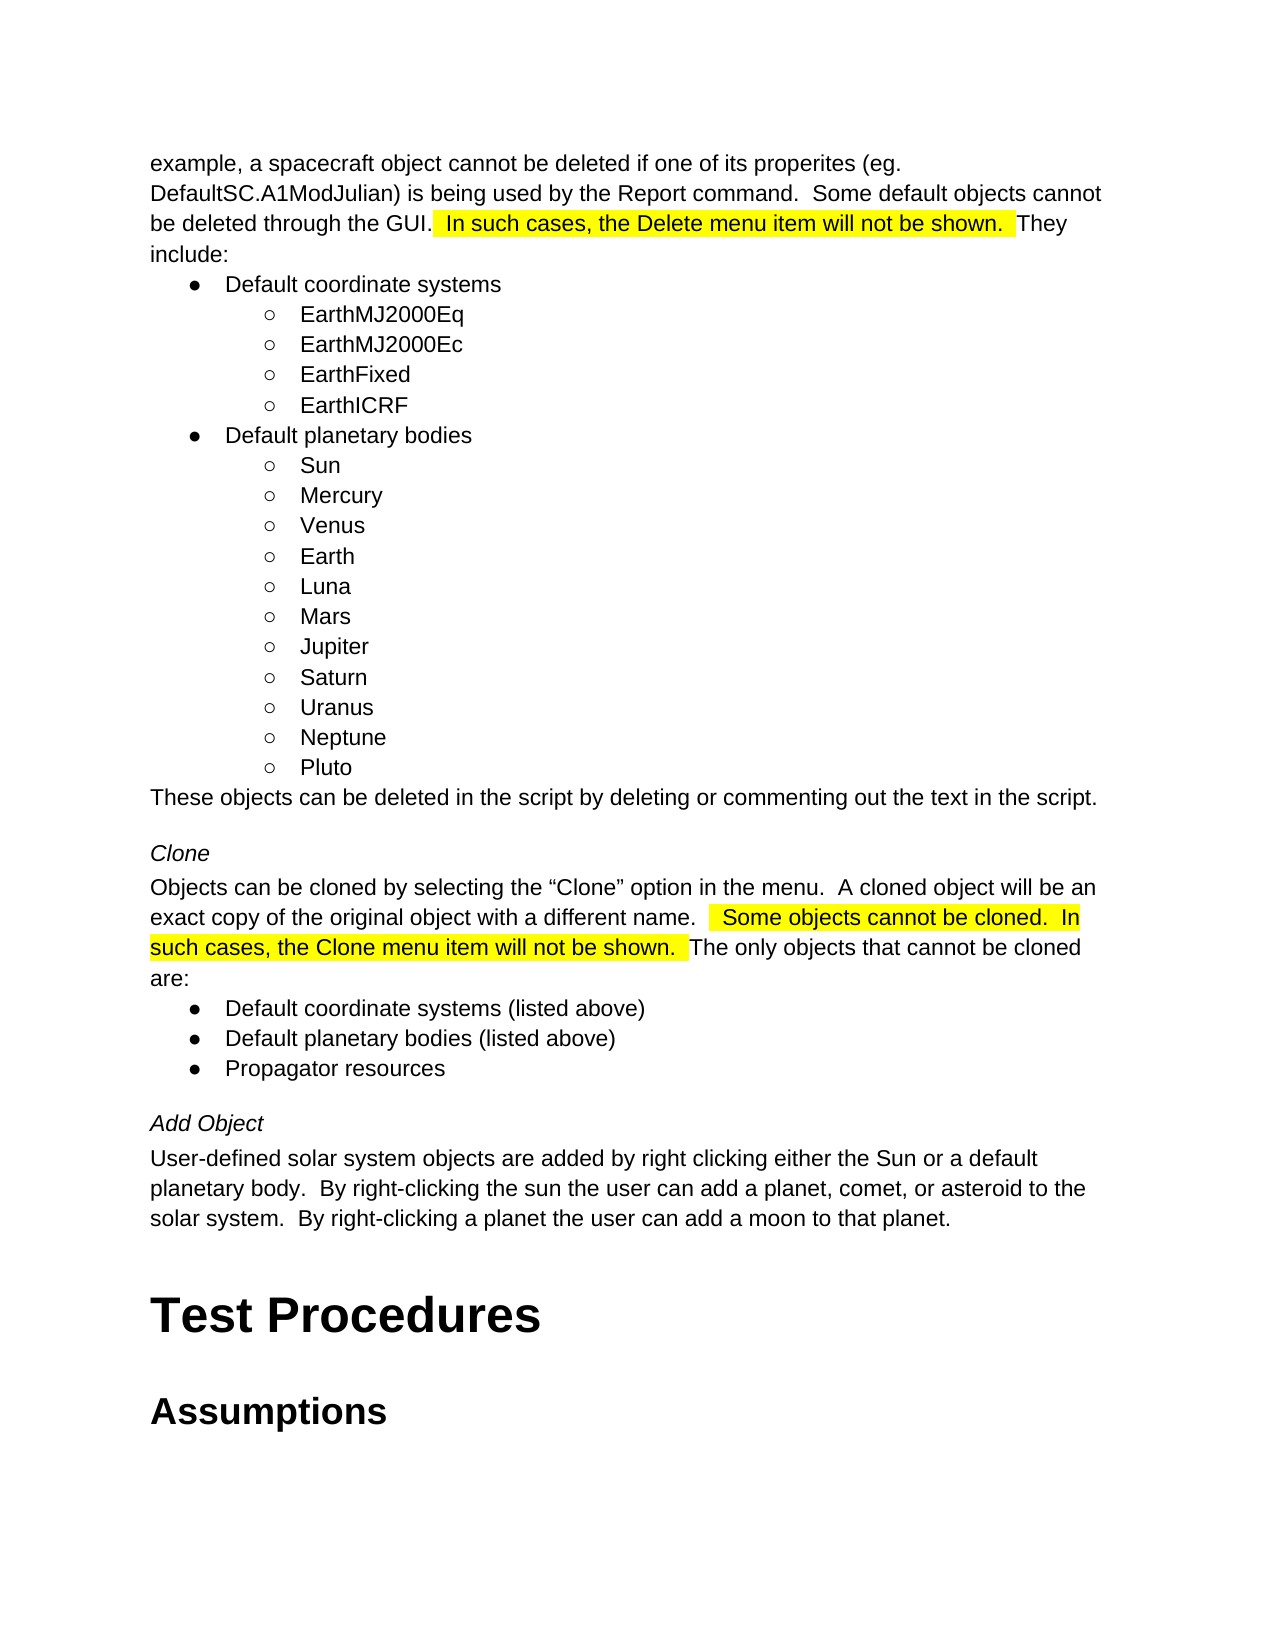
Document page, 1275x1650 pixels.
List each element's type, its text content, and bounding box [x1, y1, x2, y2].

list EarthMJ2000Ec [263, 331, 1125, 358]
subtitle Add Object [150, 1110, 1125, 1137]
list Sun [263, 452, 1125, 478]
list EarthMJ2000Eq [263, 301, 1125, 327]
list Neptune [263, 724, 1125, 750]
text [150, 150, 1125, 267]
subtitle Assumptions [150, 1389, 1125, 1432]
list Default planetary bodies [188, 422, 1125, 448]
text These objects can be deleted in the script by deleting or commenting out the text in the script. [150, 784, 1125, 811]
subtitle Test Procedures [150, 1285, 1125, 1343]
list Saturn [263, 663, 1125, 690]
list Venus [263, 512, 1125, 539]
list Default coordinate systems (listed above) [188, 995, 1125, 1021]
list EarthFixed [263, 361, 1125, 388]
list Uranus [263, 694, 1125, 720]
text Objects can be cloned by selecting the “Clone” option in the menu. A cloned object will be an exact copy of the original object with a different name. Some objects cannot be cloned. In such cases, the Clone menu item will not be shown. The only objects that cannot be cloned are: [150, 874, 1125, 991]
list EarthICRF [263, 392, 1125, 418]
subtitle Clone [150, 839, 1125, 866]
list Earth [263, 543, 1125, 569]
list Mercury [263, 482, 1125, 509]
list Default coordinate systems [188, 271, 1125, 297]
list Default planetary bodies (listed above) [188, 1025, 1125, 1051]
list Luna [263, 573, 1125, 599]
list Propagator resources [188, 1055, 1125, 1082]
list Pluto [263, 754, 1125, 781]
list Jupiter [263, 633, 1125, 660]
text User-defined solar system objects are added by right clicking either the Sun or a default planetary body. By right-clicking the sun the user can add a planet, comet, or asteroid to the solar system. By right-clicking a planet the user can add a moon to that planet. [150, 1145, 1125, 1232]
list Mars [263, 603, 1125, 629]
